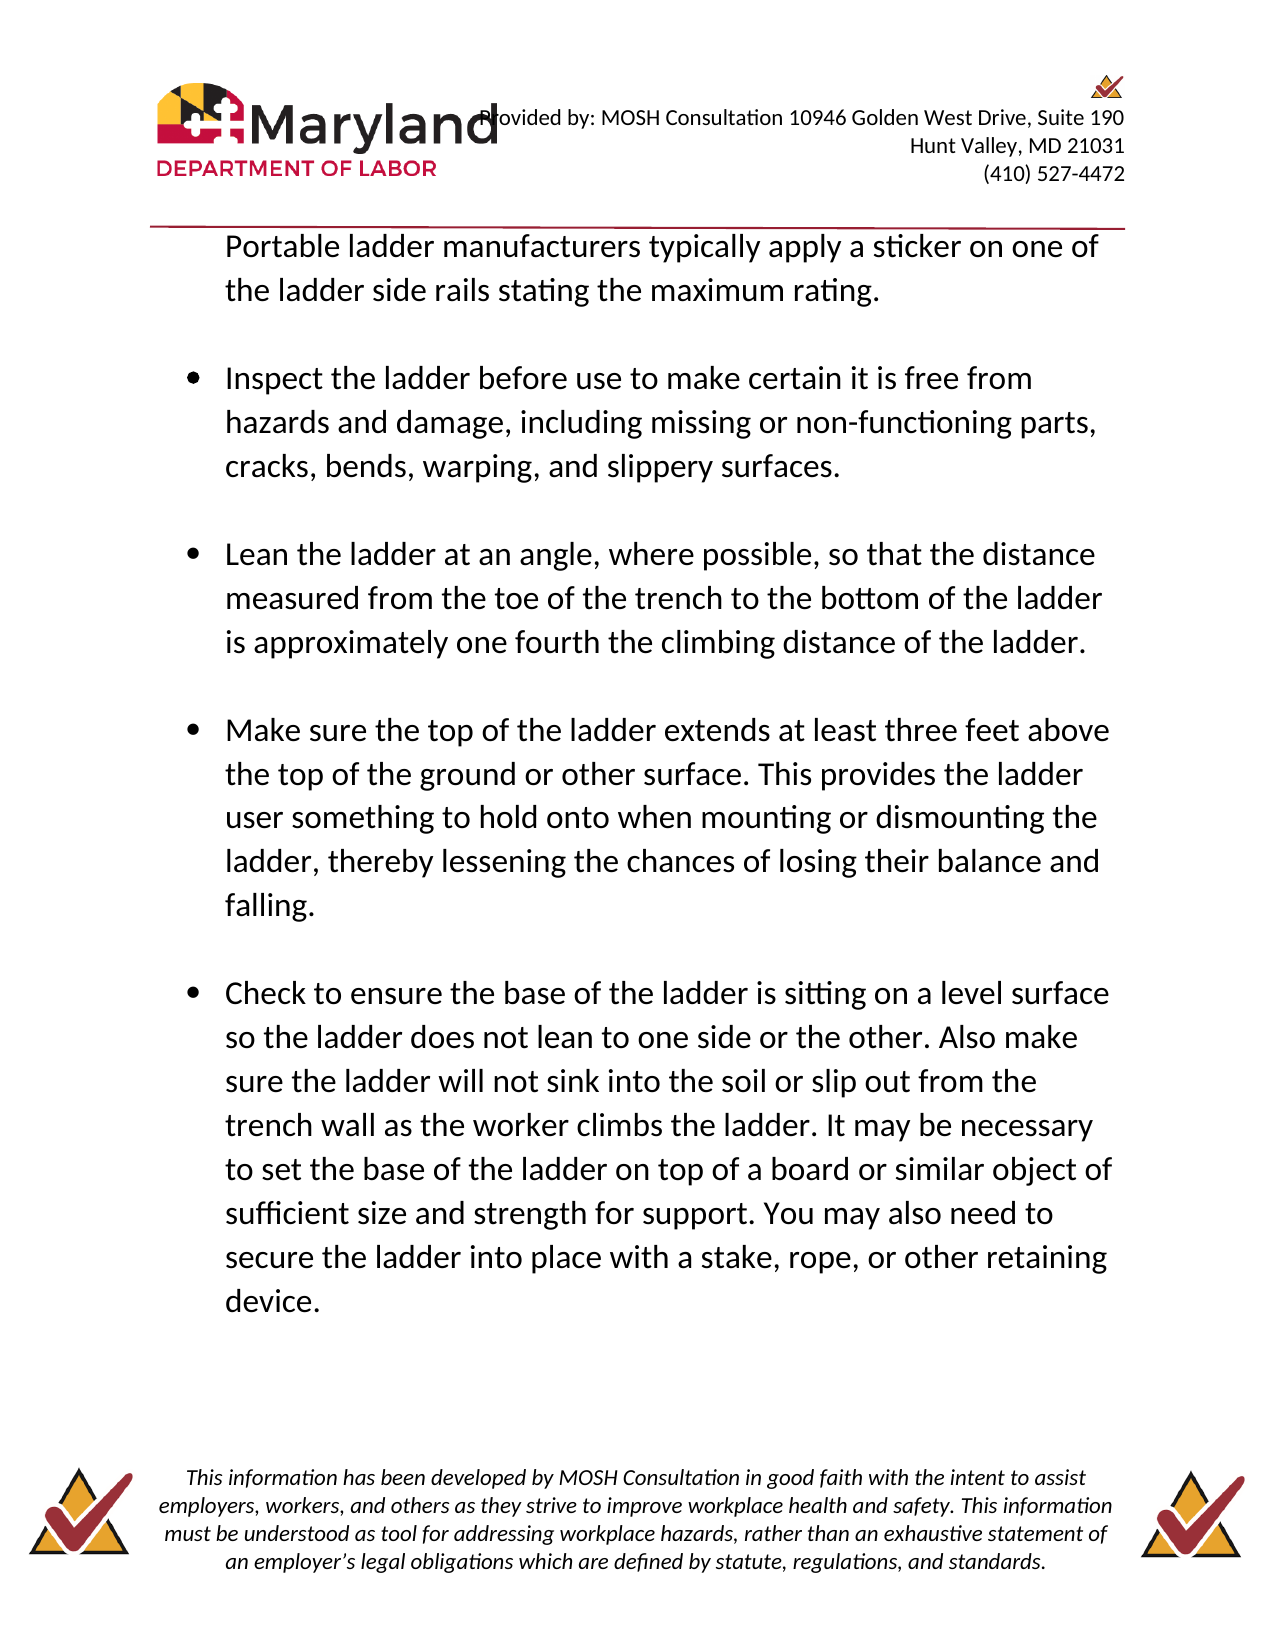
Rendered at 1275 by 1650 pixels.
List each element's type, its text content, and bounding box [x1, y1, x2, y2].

picture [24, 1465, 142, 1562]
picture [1136, 1469, 1254, 1566]
list Make sure the top of the ladder extends at least three feet above the top of the ground or other surface. This provides the ladder user something to hold onto when mounting or dismounting the ladder, thereby lessening the chances of losing their balance and falling. [187, 708, 1125, 925]
picture [1090, 75, 1125, 100]
picture [150, 76, 504, 183]
list Check to ensure the base of the ladder is sitting on a level surface so the ladder does not lean to one side or the other. Also make sure the ladder will not sink into the soil or slip out from the trench wall as the worker climbs the ladder. It may be necessary to set the base of the ladder on top of a board or similar object of sufficient size and strength for support. You may also need to secure the ladder into place with a stake, rope, or other retaining device. [187, 972, 1125, 1321]
list Lean the ladder at an angle, where possible, so that the distance measured from the toe of the trench to the bottom of the ladder is approximately one fourth the climbing distance of the ladder. [187, 533, 1125, 661]
list Inspect the ladder before use to make certain it is free from hazards and damage, including missing or non-functioning parts, cracks, bends, warping, and slippery surfaces. [187, 357, 1125, 486]
